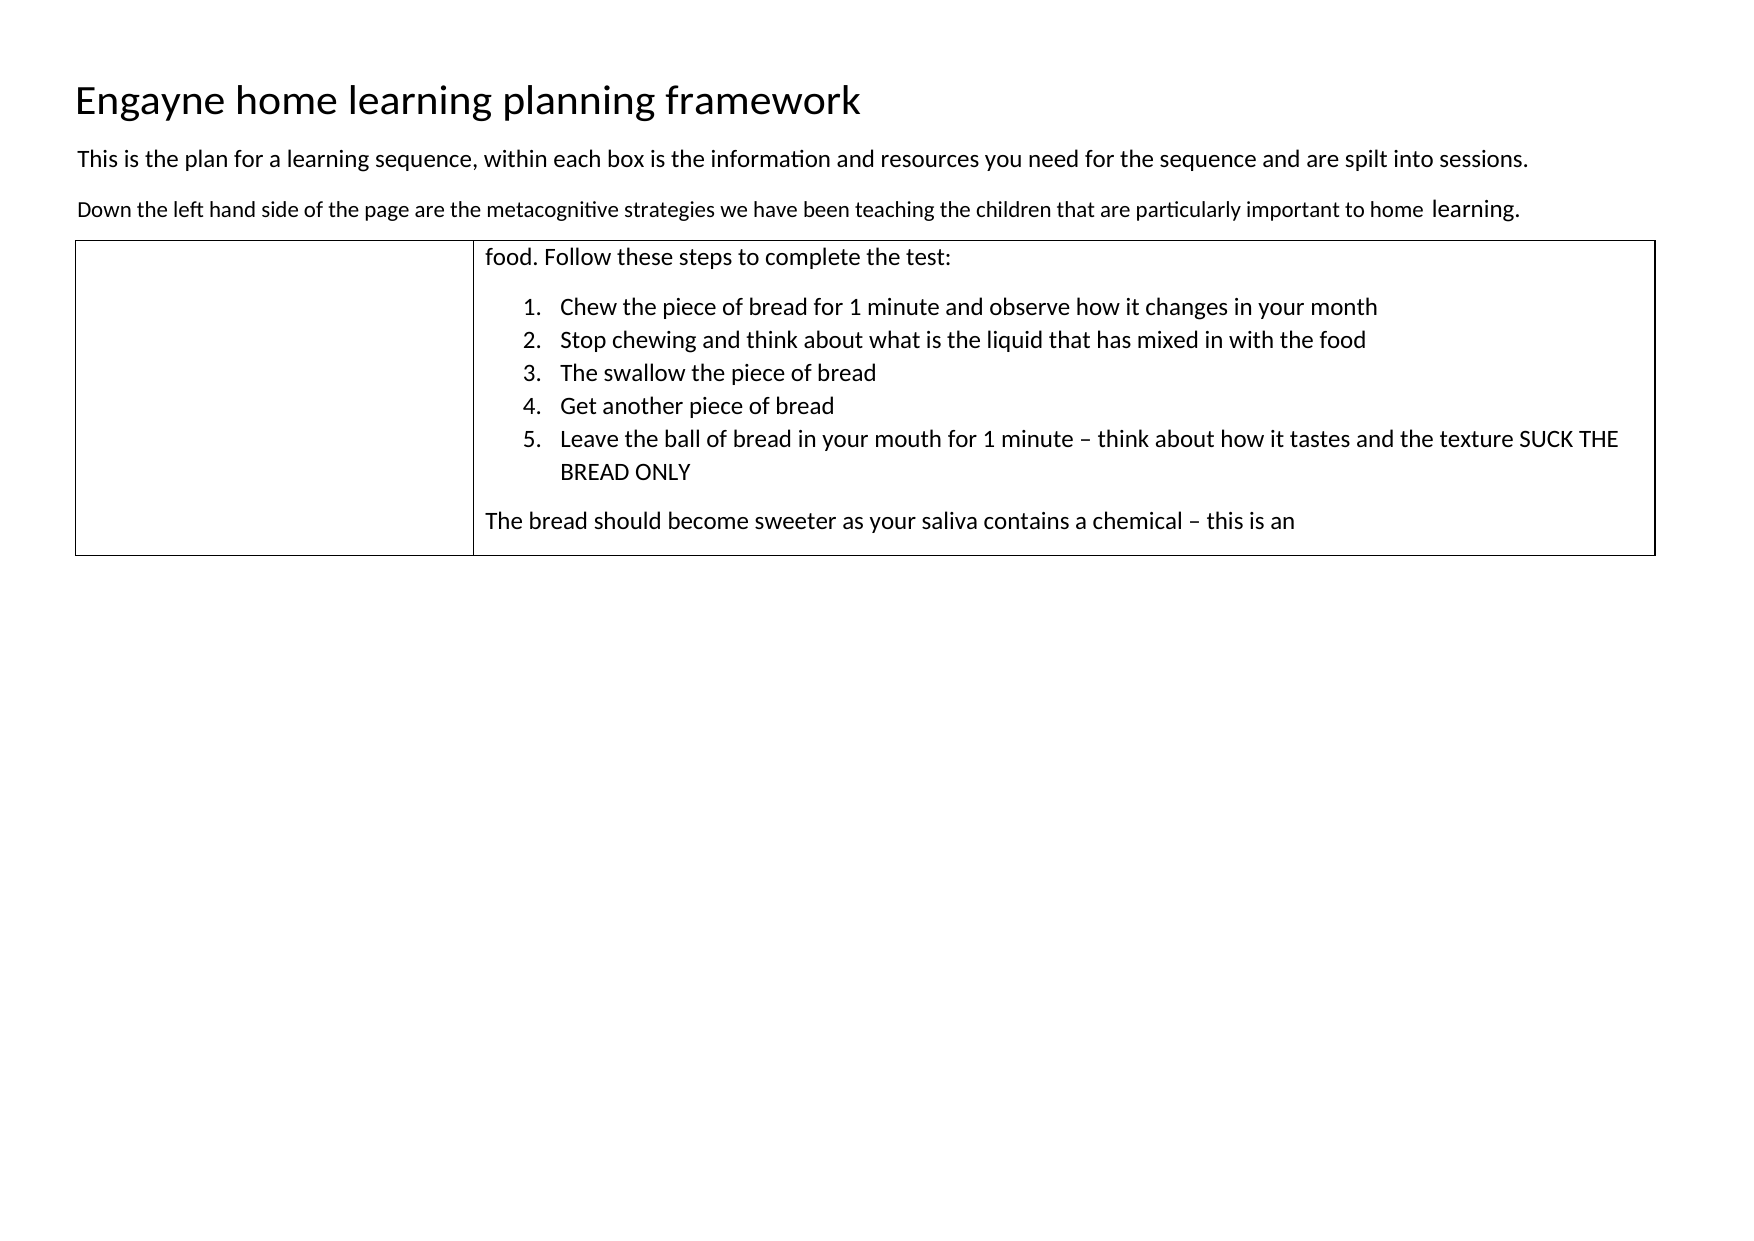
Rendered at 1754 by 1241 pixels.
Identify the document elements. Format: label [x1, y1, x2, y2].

table_cell [76, 241, 473, 554]
